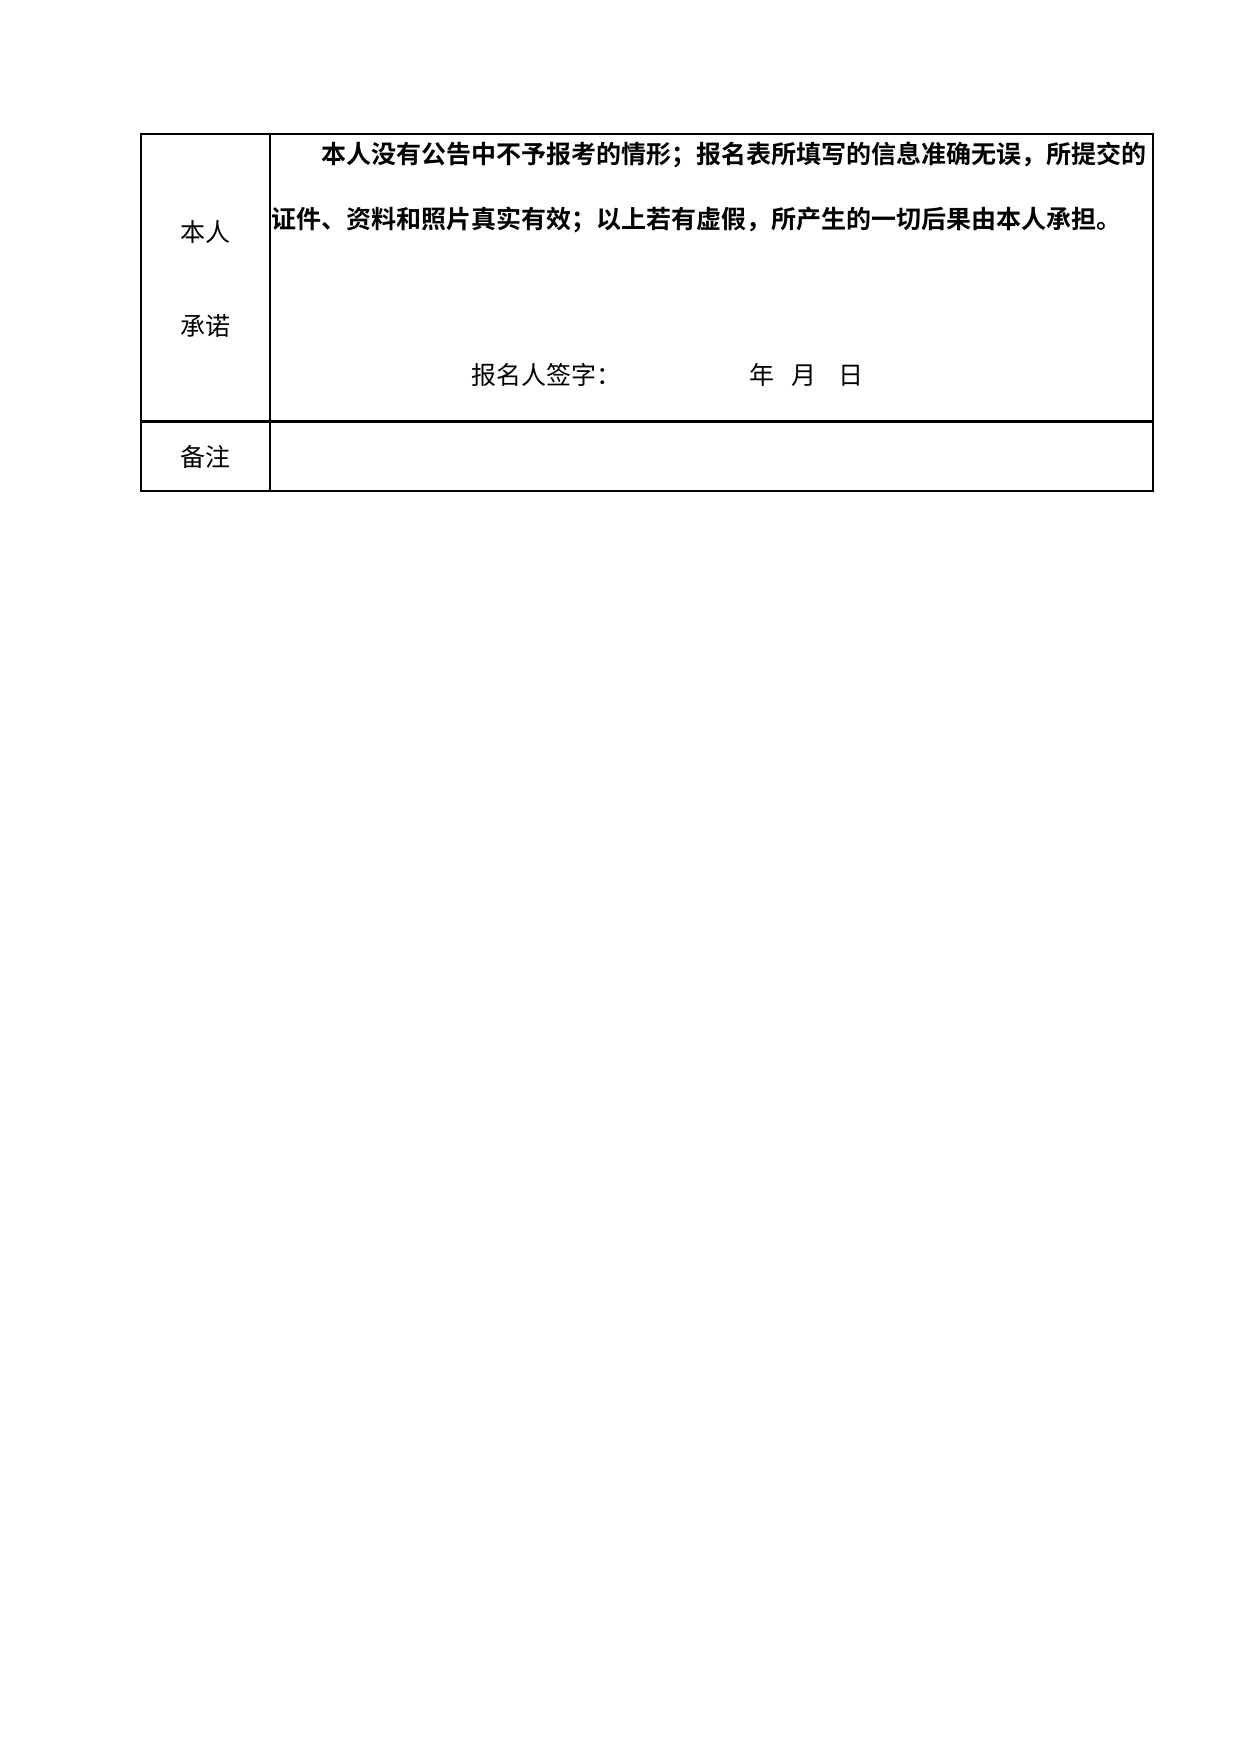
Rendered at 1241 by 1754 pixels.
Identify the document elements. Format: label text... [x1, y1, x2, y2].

table_cell 本人没有公告中不予报考的情形；报名表所填写的信息准确无误，所提交的证件、资料和照片真实有效；以上若有虚假，所产生的一切后果由本人承担。 报名人签字： 年 月 日 [271, 135, 1152, 420]
table_cell 本人 承诺 [142, 135, 269, 420]
table_cell [271, 423, 1152, 490]
table_cell 备注 [142, 423, 269, 490]
